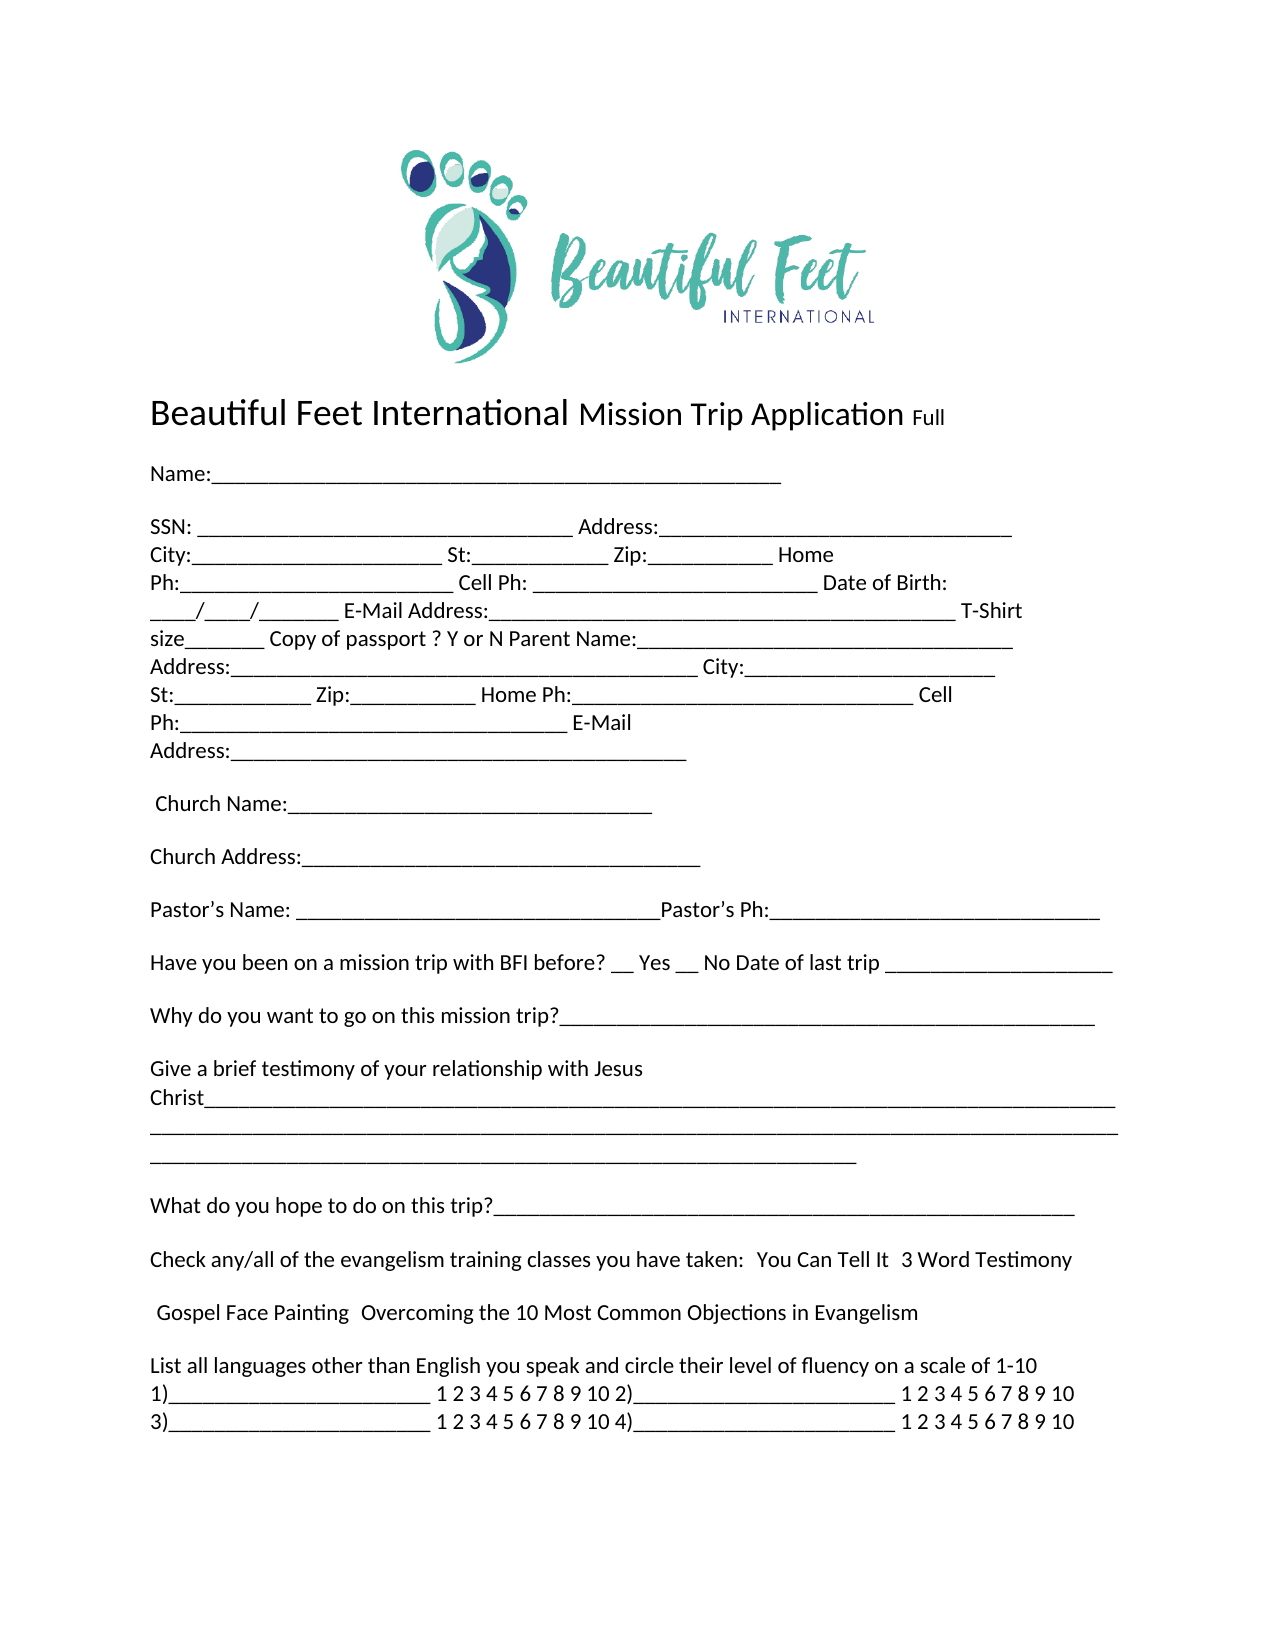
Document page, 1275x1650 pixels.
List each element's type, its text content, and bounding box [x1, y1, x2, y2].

text Check any/all of the evangelism training classes you have taken: You Can Tell It 3 Word Testimony [150, 1245, 1125, 1273]
text What do you hope to do on this trip?___________________________________________________ [150, 1192, 1125, 1220]
text Beautiful Feet International Mission Trip Application Full [150, 388, 1125, 434]
text Church Address:___________________________________ [150, 842, 1125, 871]
text Pastor’s Name: ________________________________Pastor’s Ph:_____________________________ [150, 896, 1125, 923]
text Church Name:________________________________ [150, 789, 1125, 817]
picture [400, 150, 875, 364]
text List all languages other than English you speak and circle their level of fluency on a scale of 1-10 1)_______________________ 1 2 3 4 5 6 7 8 9 10 2)_______________________ 1 2 3 4 5 6 7 8 9 10 3)_______________________ 1 2 3 4 5 6 7 8 9 10 4)_______________________ 1 2 3 4 5 6 7 8 9 10 [150, 1351, 1125, 1435]
text Give a brief testimony of your relationship with Jesus Christ___________________________________________________________________________________________________________________________________________________________________________________________________________________________________ [150, 1054, 1125, 1167]
text Have you been on a mission trip with BFI before? __ Yes __ No Date of last trip ____________________ [150, 948, 1125, 977]
text Name:__________________________________________________ [150, 459, 1125, 487]
text SSN: _________________________________ Address:_______________________________ City:______________________ St:____________ Zip:___________ Home Ph:________________________ Cell Ph: _________________________ Date of Birth: ____/____/_______ E-Mail Address:_________________________________________ T-Shirt size_______ Copy of passport ? Y or N Parent Name:_________________________________ Address:_________________________________________ City:______________________ St:____________ Zip:___________ Home Ph:______________________________ Cell Ph:__________________________________ E-Mail Address:________________________________________ [150, 512, 1125, 764]
text Why do you want to go on this mission trip?_______________________________________________ [150, 1002, 1125, 1029]
text Gospel Face Painting Overcoming the 10 Most Common Objections in Evangelism [150, 1298, 1125, 1326]
